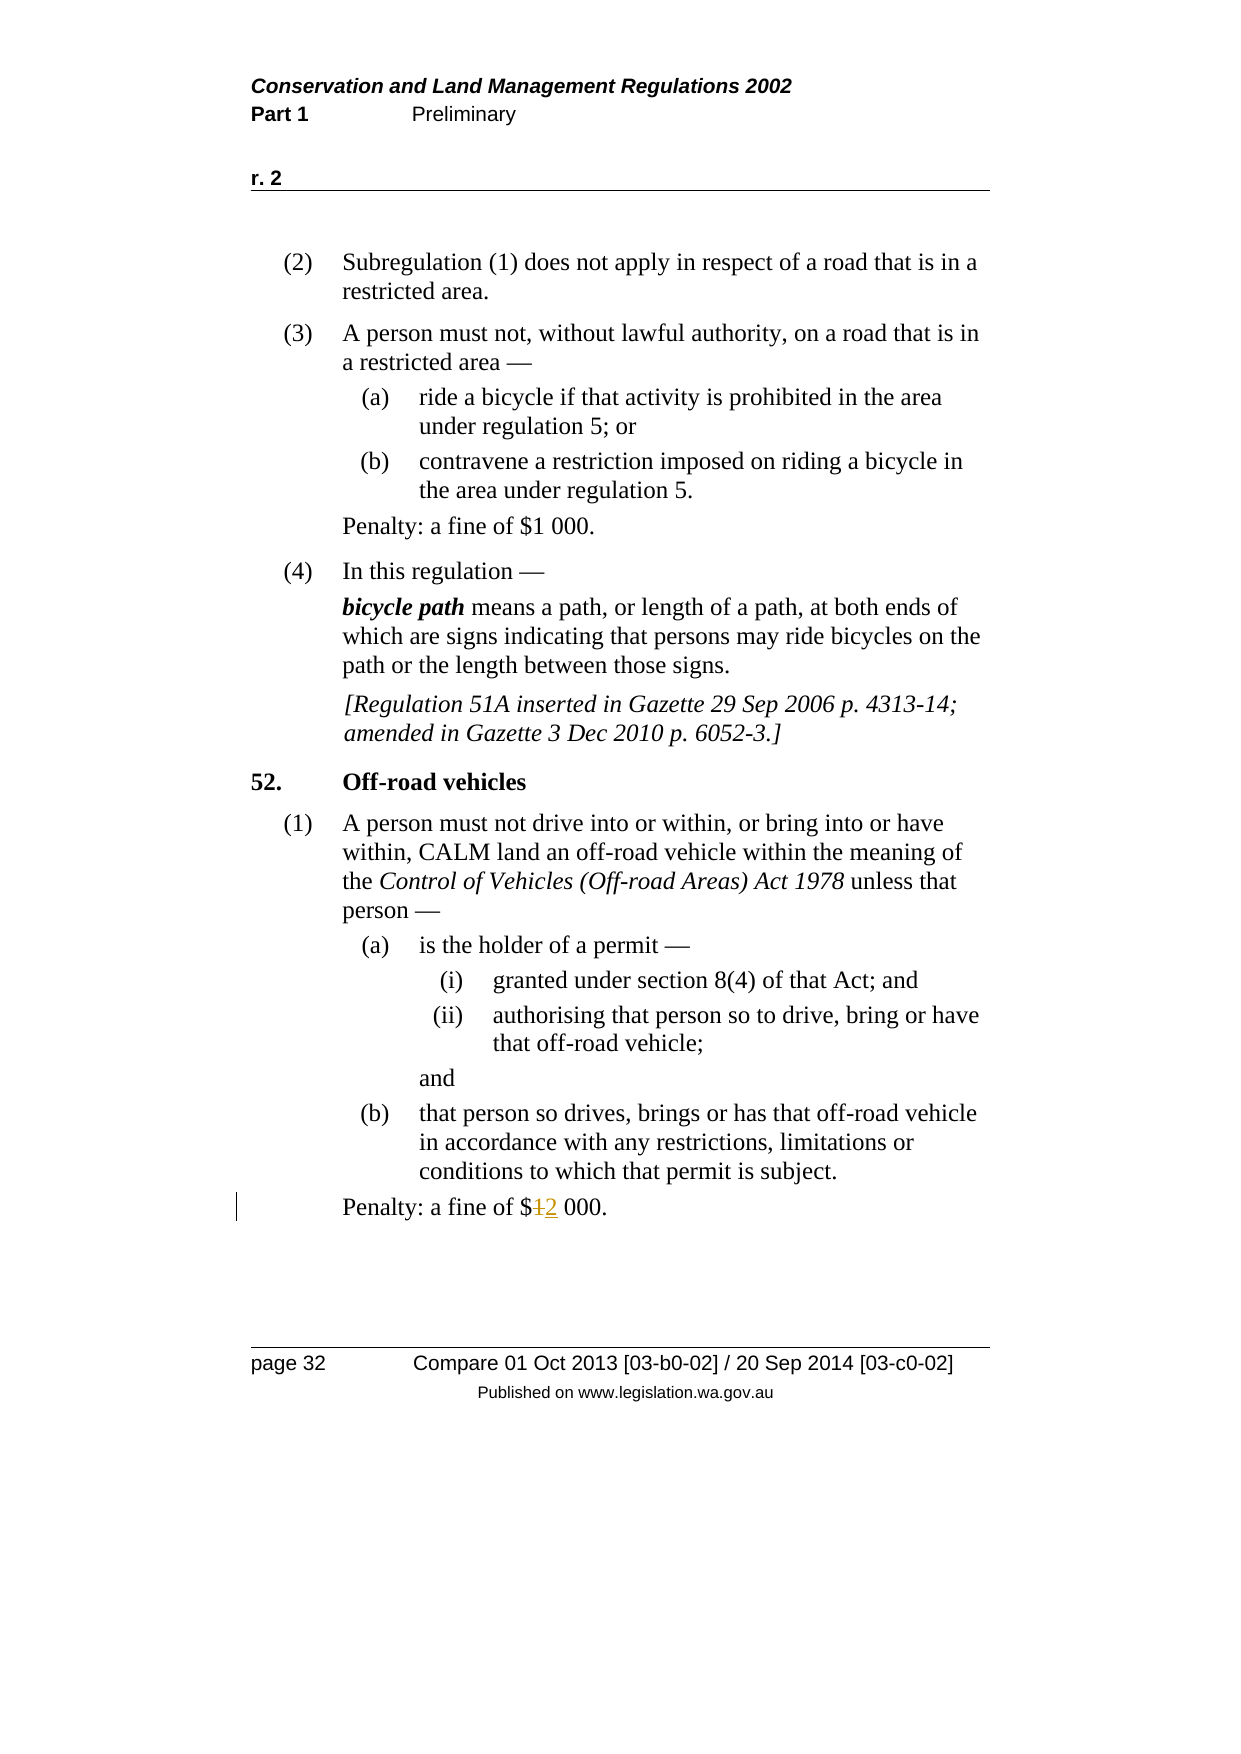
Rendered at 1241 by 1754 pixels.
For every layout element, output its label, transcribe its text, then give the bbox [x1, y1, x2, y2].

text Penalty: a fine of $1 000. [251, 511, 990, 539]
text (ii) authorising that person so to drive, bring or have that off-road vehicle; [251, 1000, 990, 1057]
text (3) A person must not, without lawful authority, on a road that is in a restricted area — [251, 318, 990, 376]
text bicycle path means a path, or length of a path, at both ends of which are signs indicating that persons may ride bicycles on the path or the length between those signs. [251, 592, 990, 678]
subtitle 52. Off-road vehicles [251, 767, 990, 796]
text (i) granted under section 8(4) of that Act; and [251, 965, 990, 993]
text (a) is the holder of a permit — [251, 930, 990, 958]
text (4) In this regulation — [251, 556, 990, 585]
text and [251, 1063, 990, 1092]
text (b) contravene a restriction imposed on riding a bicycle in the area under regulation 5. [251, 446, 990, 503]
text (2) Subregulation (1) does not apply in respect of a road that is in a restricted area. [251, 247, 990, 305]
text Penalty: a fine of $ 000. [251, 1192, 990, 1221]
text (b) that person so drives, brings or has that off-road vehicle in accordance with any restrictions, limitations or conditions to which that permit is subject. [251, 1098, 990, 1185]
text (1) A person must not drive into or within, or bring into or have within, CALM land an off-road vehicle within the meaning of the Control of Vehicles (Off-road Areas) Act 1978 unless that person — [251, 808, 990, 923]
text (a) ride a bicycle if that activity is prohibited in the area under regulation 5; or [251, 382, 990, 440]
text [Regulation 51A inserted in Gazette 29 Sep 2006 p. 4313-14; amended in Gazette 3 Dec 2010 p. 6052-3.] [251, 689, 990, 746]
